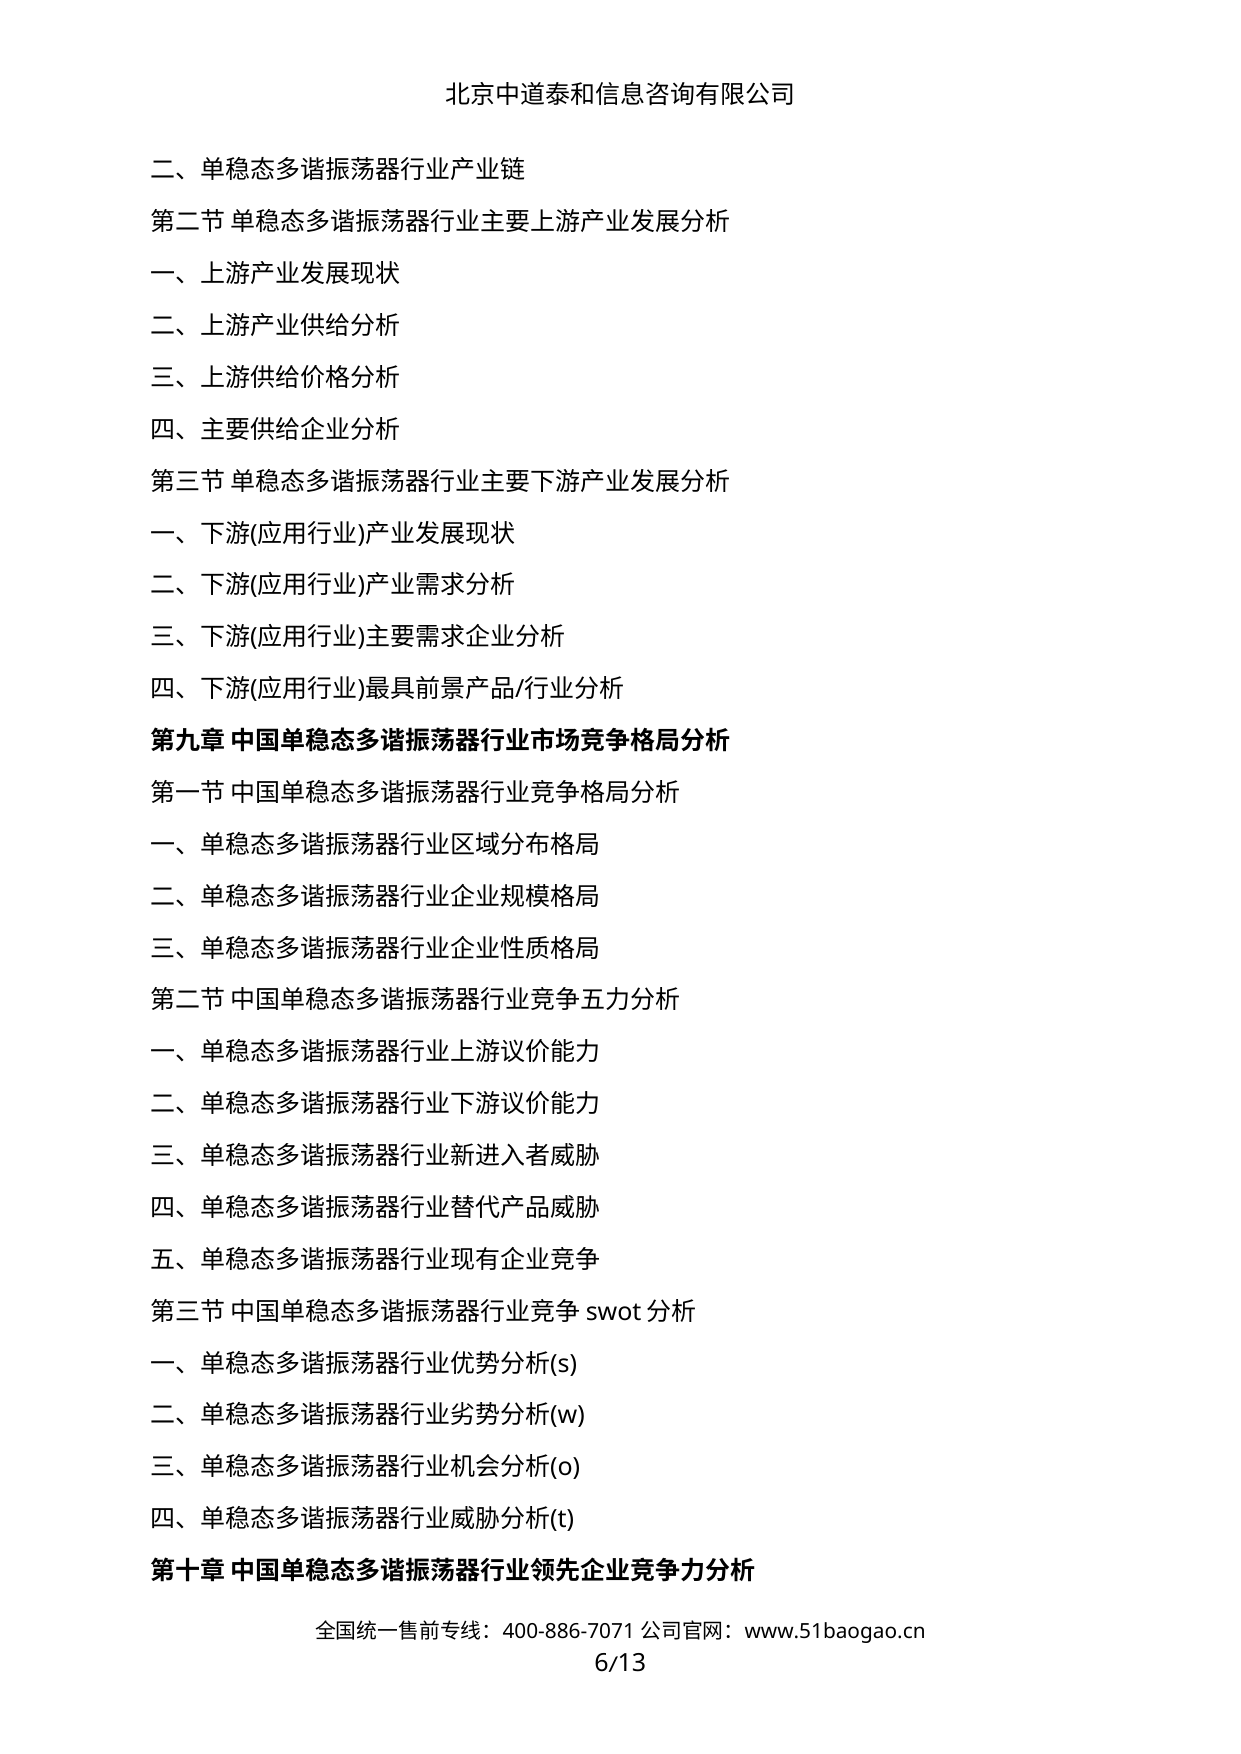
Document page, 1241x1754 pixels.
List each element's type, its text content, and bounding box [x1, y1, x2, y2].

text 二、单稳态多谐振荡器行业产业链 [150, 150, 1090, 186]
text 二、单稳态多谐振荡器行业下游议价能力 [150, 1084, 1090, 1120]
text 四、下游(应用行业)最具前景产品/行业分析 [150, 669, 1090, 705]
text 四、主要供给企业分析 [150, 409, 1090, 446]
text 四、单稳态多谐振荡器行业替代产品威胁 [150, 1187, 1090, 1224]
text 二、下游(应用行业)产业需求分析 [150, 565, 1090, 601]
text 二、上游产业供给分析 [150, 306, 1090, 342]
text 第二节 中国单稳态多谐振荡器行业竞争五力分析 [150, 980, 1090, 1016]
text 一、下游(应用行业)产业发展现状 [150, 513, 1090, 549]
text 三、单稳态多谐振荡器行业新进入者威胁 [150, 1136, 1090, 1172]
text 第二节 单稳态多谐振荡器行业主要上游产业发展分析 [150, 202, 1090, 238]
text 第一节 中国单稳态多谐振荡器行业竞争格局分析 [150, 772, 1090, 809]
text 第十章 中国单稳态多谐振荡器行业领先企业竞争力分析 [150, 1551, 1090, 1587]
text 三、单稳态多谐振荡器行业机会分析(o) [150, 1447, 1090, 1483]
text 三、下游(应用行业)主要需求企业分析 [150, 617, 1090, 653]
text 一、单稳态多谐振荡器行业优势分析(s) [150, 1343, 1090, 1379]
text 第三节 中国单稳态多谐振荡器行业竞争swot分析 [150, 1291, 1090, 1327]
text 三、单稳态多谐振荡器行业企业性质格局 [150, 928, 1090, 964]
text 第三节 单稳态多谐振荡器行业主要下游产业发展分析 [150, 461, 1090, 497]
text 一、上游产业发展现状 [150, 254, 1090, 290]
text 一、单稳态多谐振荡器行业上游议价能力 [150, 1032, 1090, 1068]
text 二、单稳态多谐振荡器行业企业规模格局 [150, 876, 1090, 912]
text 一、单稳态多谐振荡器行业区域分布格局 [150, 824, 1090, 861]
text 五、单稳态多谐振荡器行业现有企业竞争 [150, 1239, 1090, 1276]
text 三、上游供给价格分析 [150, 357, 1090, 394]
text 第九章 中国单稳态多谐振荡器行业市场竞争格局分析 [150, 721, 1090, 757]
text 四、单稳态多谐振荡器行业威胁分析(t) [150, 1499, 1090, 1535]
text 二、单稳态多谐振荡器行业劣势分析(w) [150, 1395, 1090, 1431]
